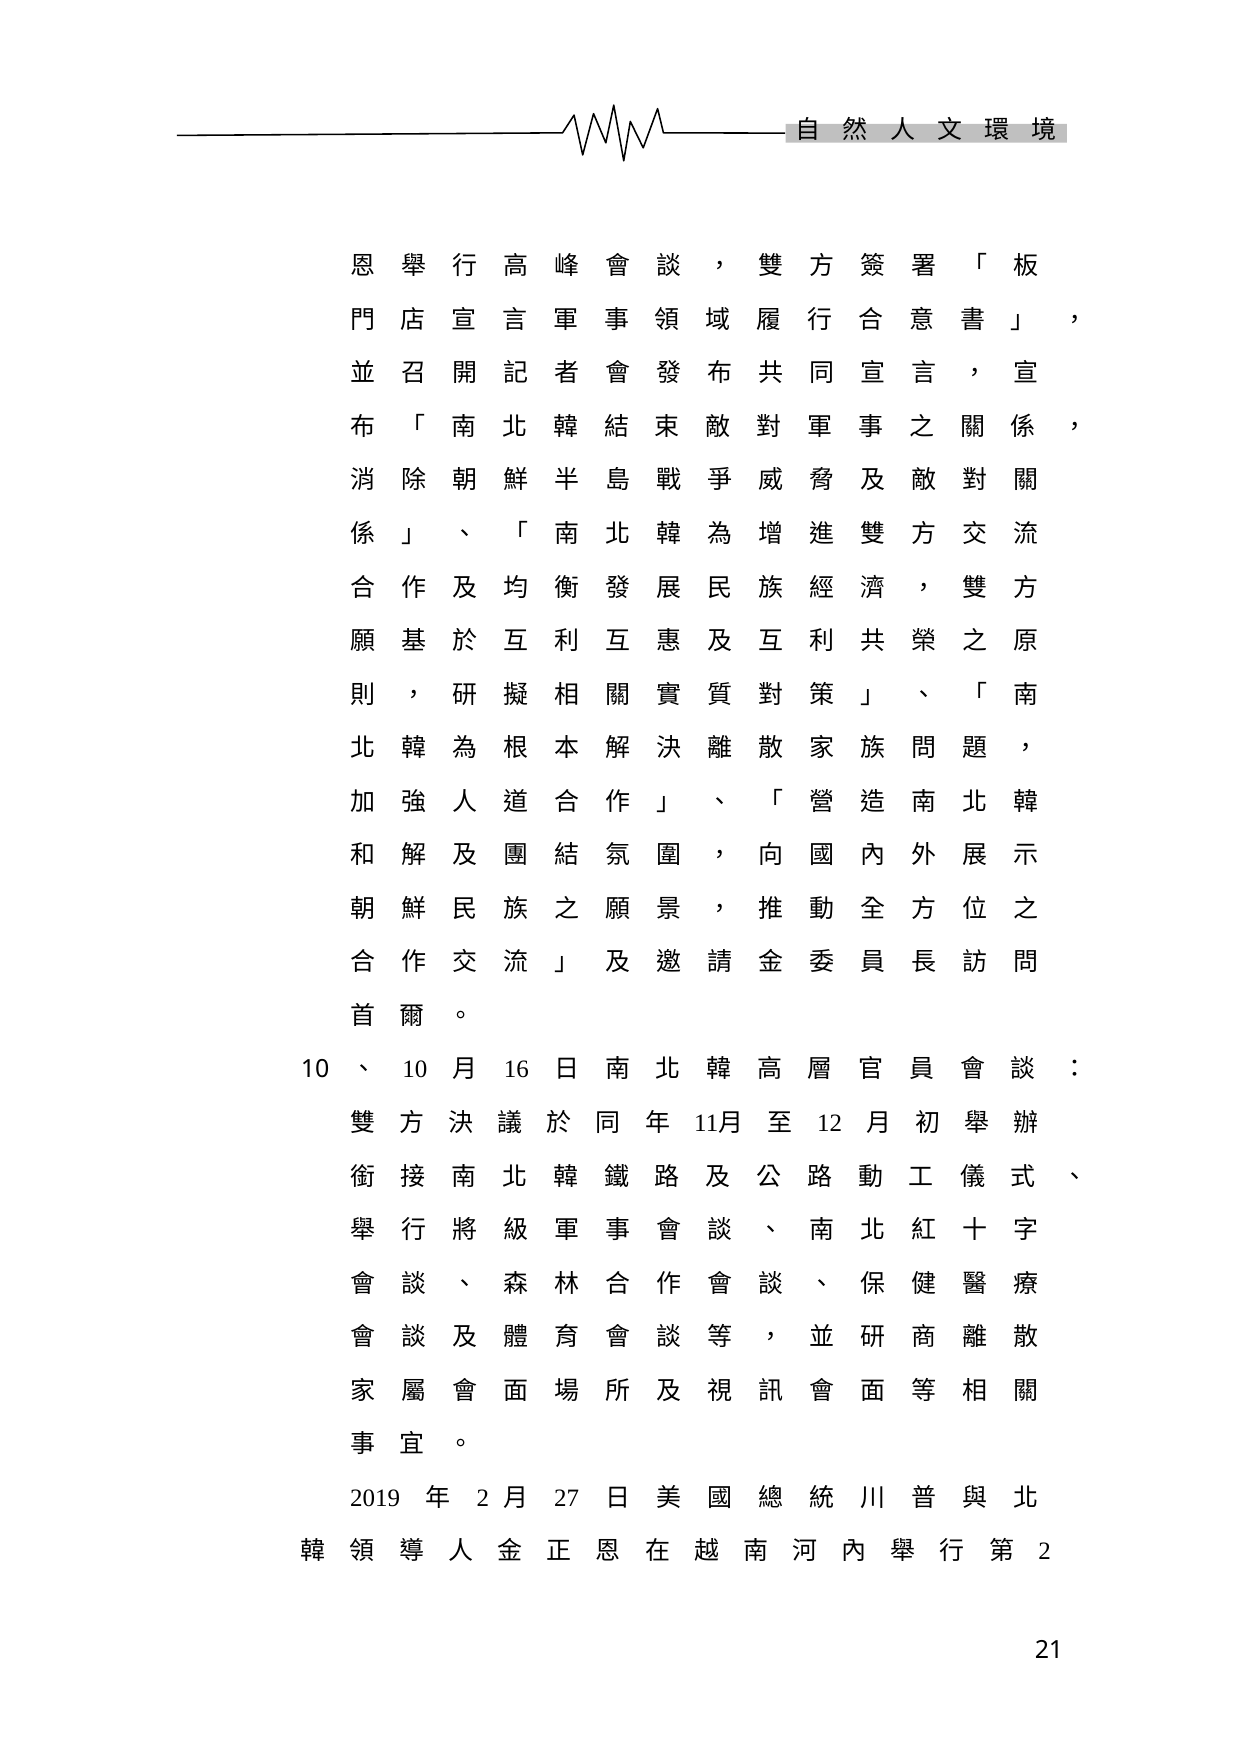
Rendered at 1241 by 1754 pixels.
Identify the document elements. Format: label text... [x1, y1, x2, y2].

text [276, 237, 1063, 1040]
text 10、10月16日南北韓高層官員會談：雙方決議於同年11月至12月初舉辦銜接南北韓鐵路及公路動工儀式、舉行將級軍事會談、南北紅十字會談、森林合作會談、保健醫療會談及體育會談等，並研商離散家屬會面場所及視訊會面等相關事宜。 [276, 1040, 1063, 1469]
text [276, 1469, 1063, 1576]
